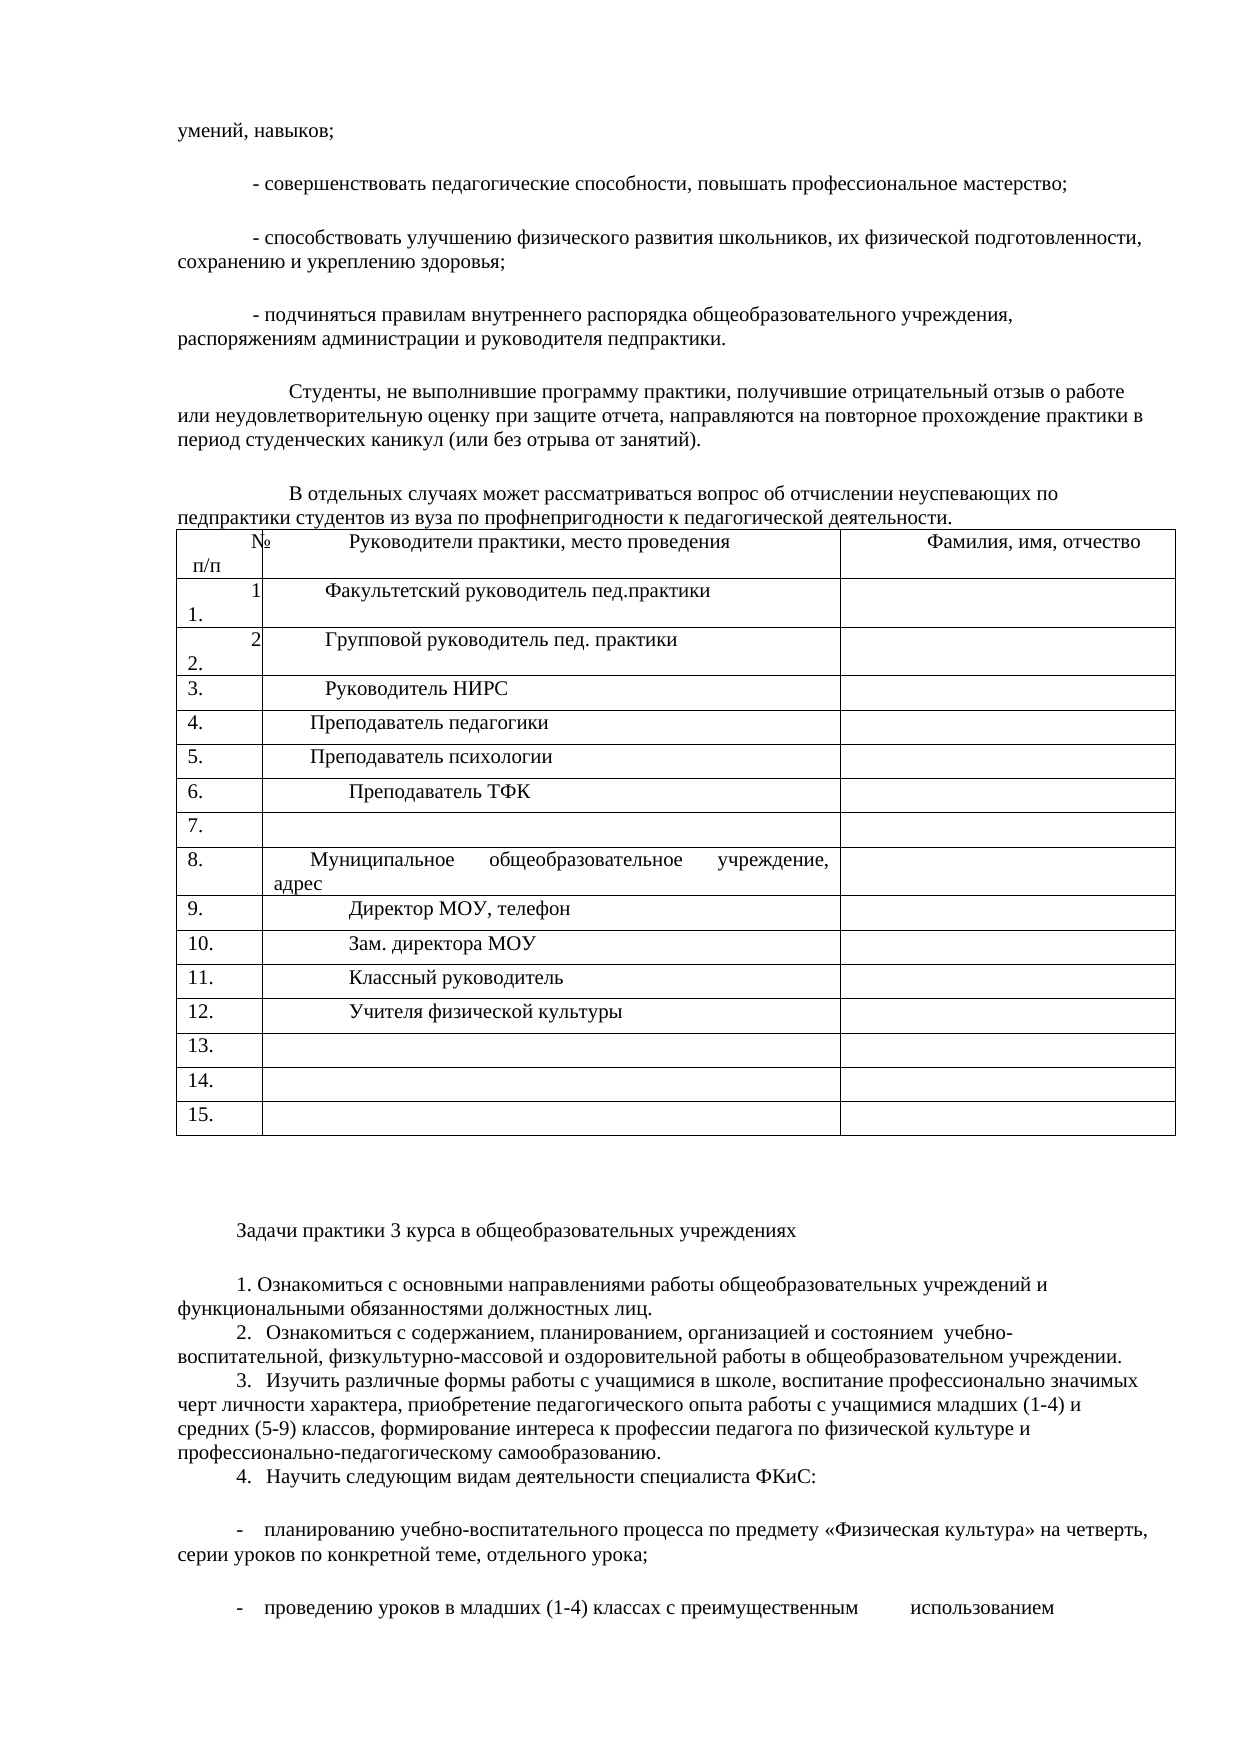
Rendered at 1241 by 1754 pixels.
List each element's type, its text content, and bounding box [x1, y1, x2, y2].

table_cell Групповой руководитель пед. практики [263, 628, 840, 675]
table_cell [841, 965, 1175, 998]
text - совершенствовать педагогические способности, повышать профессиональное мастерство; [177, 171, 1152, 195]
list Изучить различные формы работы с учащимися в школе, воспитание профессионально значимых черт личности характера, приобретение педагогического опыта работы с учащимися младших (1-4) и средних (5-9) классов, формирование интереса к профессии педагога по физической культуре и профессионально-педагогическому самообразованию. [177, 1368, 1152, 1464]
table_cell 14. [177, 1068, 262, 1101]
table_cell [841, 1034, 1175, 1067]
table_cell 10. [177, 931, 262, 964]
table_cell Классный руководитель [263, 965, 840, 998]
list Ознакомиться с содержанием, планированием, организацией и состоянием учебно-воспитательной, физкультурно-массовой и оздоровительной работы в общеобразовательном учреждении. [177, 1320, 1152, 1368]
table_header Фамилия, имя, отчество [841, 530, 1175, 577]
text Студенты, не выполнившие программу практики, получившие отрицательный отзыв о работе или неудовлетворительную оценку при защите отчета, направляются на повторное прохождение практики в период студенческих каникул (или без отрыва от занятий). [177, 379, 1152, 451]
table_cell 5. [177, 745, 262, 778]
text - планированию учебно-воспитательного процесса по предмету «Физическая культура» на четверть, серии уроков по конкретной теме, отдельного урока; [177, 1517, 1152, 1566]
table_cell Преподаватель ТФК [263, 779, 840, 812]
table_cell Преподаватель психологии [263, 745, 840, 778]
table_cell 13. [177, 1034, 262, 1067]
table_cell 9. [177, 896, 262, 930]
text Задачи практики 3 курса в общеобразовательных учреждениях [177, 1218, 1152, 1242]
table_cell 6. [177, 779, 262, 812]
table_cell 7. [177, 813, 262, 847]
table_cell [841, 579, 1175, 626]
table_cell 11. [177, 579, 262, 626]
table_cell 12. [177, 999, 262, 1032]
table_cell [841, 931, 1175, 964]
table_header № п/п [177, 530, 262, 577]
table_cell 3. [177, 676, 262, 709]
table_cell Руководитель НИРС [263, 676, 840, 709]
table_cell Учителя физической культуры [263, 999, 840, 1032]
table_header Руководители практики, место проведения [263, 530, 840, 577]
table_cell [841, 896, 1175, 930]
table_cell [263, 1068, 840, 1101]
table_cell Директор МОУ, телефон [263, 896, 840, 930]
table_cell Преподаватель педагогики [263, 711, 840, 744]
table_cell [841, 813, 1175, 847]
list Научить следующим видам деятельности специалиста ФКиС: [177, 1464, 1152, 1488]
table_cell Зам. директора МОУ [263, 931, 840, 964]
table_cell [841, 779, 1175, 812]
table_cell [263, 813, 840, 847]
table_cell Факультетский руководитель пед.практики [263, 579, 840, 626]
text - подчиняться правилам внутреннего распорядка общеобразовательного учреждения, распоряжениям администрации и руководителя педпрактики. [177, 302, 1152, 350]
table_cell 15. [177, 1102, 262, 1135]
table_cell [841, 999, 1175, 1032]
table_cell Муниципальное общеобразовательное учреждение, адрес [263, 848, 840, 895]
table_cell [841, 711, 1175, 744]
table_cell 8. [177, 848, 262, 895]
table_cell 22. [177, 628, 262, 675]
table_cell [841, 676, 1175, 709]
text В отдельных случаях может рассматриваться вопрос об отчислении неуспевающих по педпрактики студентов из вуза по профнепригодности к педагогической деятельности. [177, 481, 1152, 529]
text - способствовать улучшению физического развития школьников, их физической подготовленности, сохранению и укреплению здоровья; [177, 224, 1152, 273]
table_cell [841, 848, 1175, 895]
table_cell [841, 1102, 1175, 1135]
table_cell 11. [177, 965, 262, 998]
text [177, 1595, 1152, 1619]
table_cell [841, 628, 1175, 675]
table_cell [263, 1102, 840, 1135]
table_cell 4. [177, 711, 262, 744]
table_cell [841, 1068, 1175, 1101]
table_cell [263, 1034, 840, 1067]
text 1. Ознакомиться с основными направлениями работы общеобразовательных учреждений и функциональными обязанностями должностных лиц. [177, 1272, 1152, 1320]
table_cell [841, 745, 1175, 778]
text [177, 118, 1152, 142]
